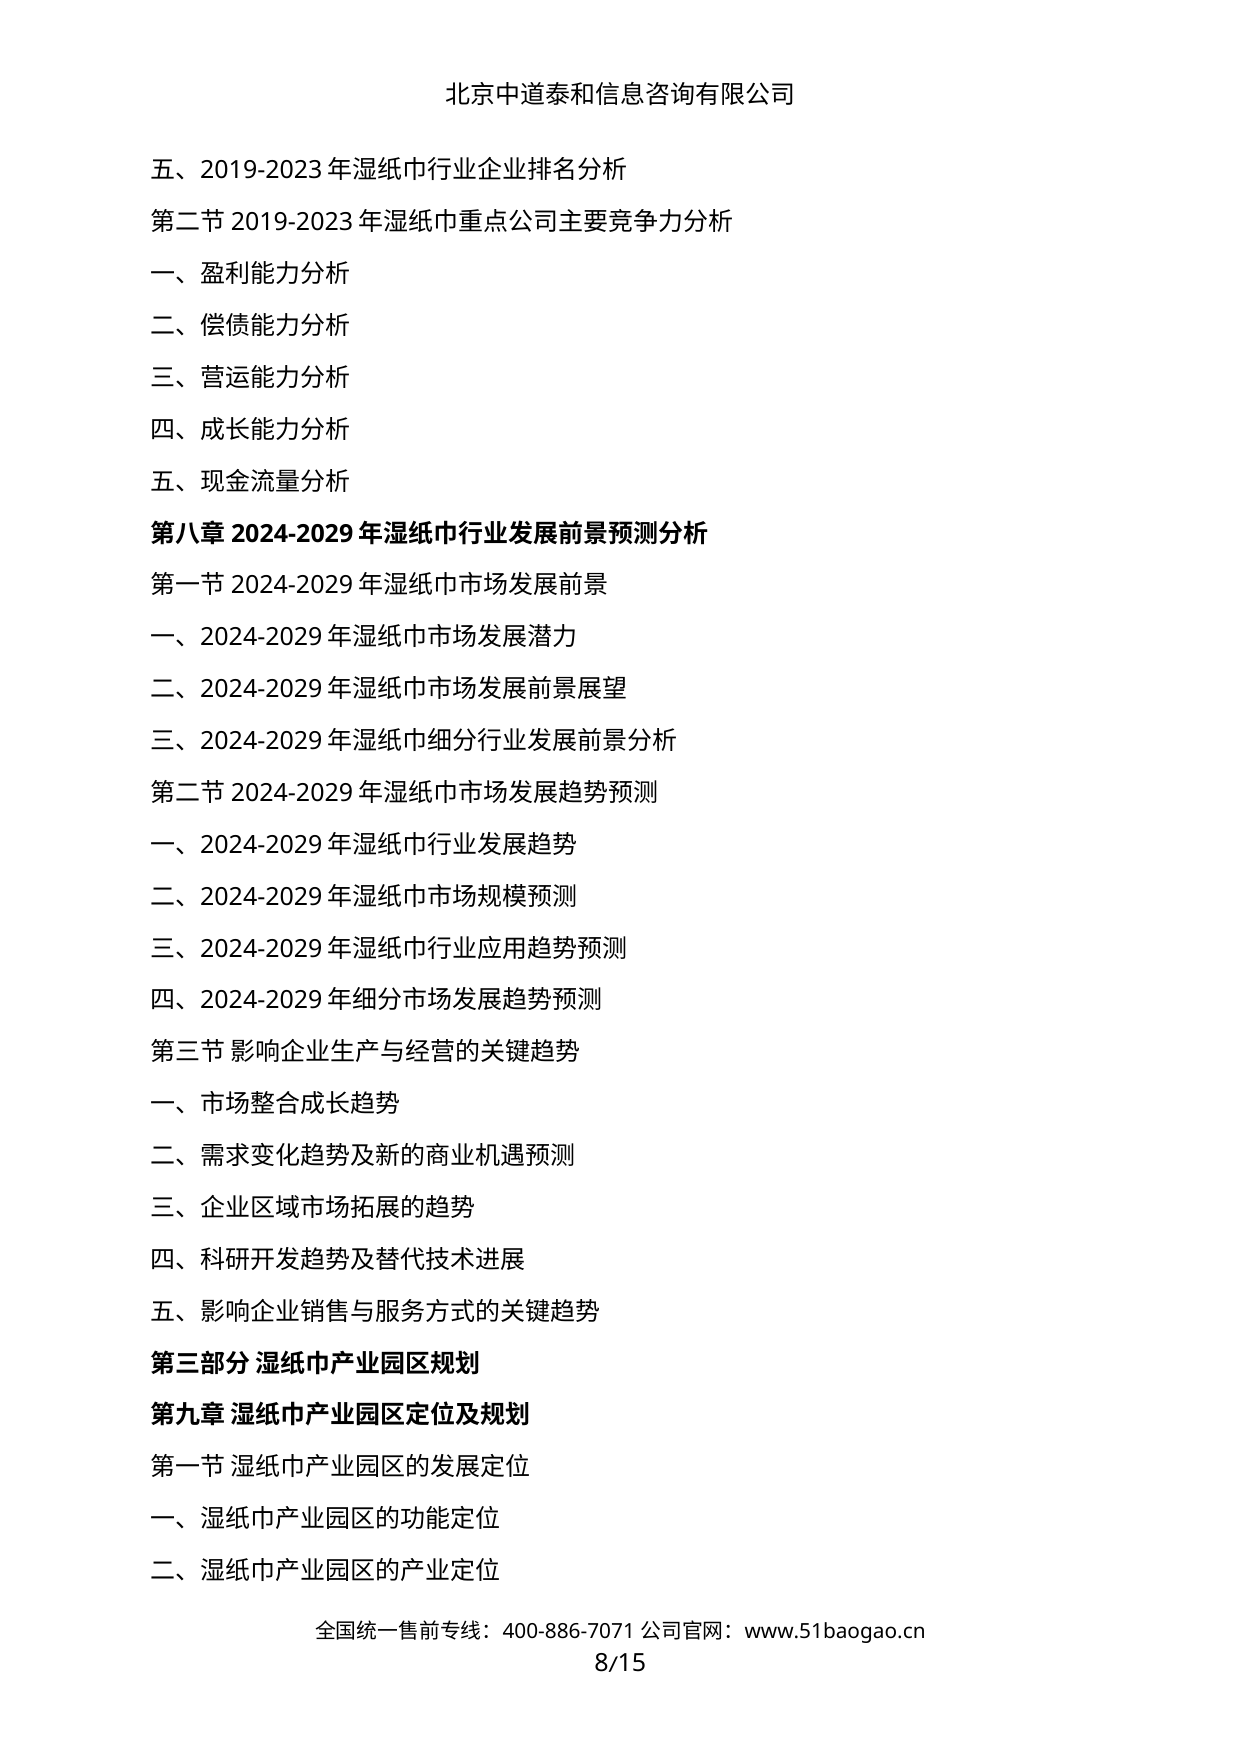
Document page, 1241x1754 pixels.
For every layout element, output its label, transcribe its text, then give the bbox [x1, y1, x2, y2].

text 二、需求变化趋势及新的商业机遇预测 [150, 1136, 1090, 1172]
text 第三节 影响企业生产与经营的关键趋势 [150, 1032, 1090, 1068]
text 三、2024-2029年湿纸巾细分行业发展前景分析 [150, 721, 1090, 757]
text 一、2024-2029年湿纸巾市场发展潜力 [150, 617, 1090, 653]
text 三、营运能力分析 [150, 357, 1090, 394]
text 五、影响企业销售与服务方式的关键趋势 [150, 1291, 1090, 1327]
text 第二节 2024-2029年湿纸巾市场发展趋势预测 [150, 772, 1090, 809]
text 一、市场整合成长趋势 [150, 1084, 1090, 1120]
text 二、2024-2029年湿纸巾市场规模预测 [150, 876, 1090, 912]
text 一、湿纸巾产业园区的功能定位 [150, 1499, 1090, 1535]
text 四、成长能力分析 [150, 409, 1090, 446]
text 第一节 湿纸巾产业园区的发展定位 [150, 1447, 1090, 1483]
text 二、2024-2029年湿纸巾市场发展前景展望 [150, 669, 1090, 705]
text 四、科研开发趋势及替代技术进展 [150, 1239, 1090, 1276]
text 五、现金流量分析 [150, 461, 1090, 497]
text 三、企业区域市场拓展的趋势 [150, 1187, 1090, 1224]
text 三、2024-2029年湿纸巾行业应用趋势预测 [150, 928, 1090, 964]
text 一、盈利能力分析 [150, 254, 1090, 290]
text 二、湿纸巾产业园区的产业定位 [150, 1551, 1090, 1587]
text 一、2024-2029年湿纸巾行业发展趋势 [150, 824, 1090, 861]
text 第一节 2024-2029年湿纸巾市场发展前景 [150, 565, 1090, 601]
text 第三部分 湿纸巾产业园区规划 [150, 1343, 1090, 1379]
text 第八章 2024-2029年湿纸巾行业发展前景预测分析 [150, 513, 1090, 549]
text 四、2024-2029年细分市场发展趋势预测 [150, 980, 1090, 1016]
text 第九章 湿纸巾产业园区定位及规划 [150, 1395, 1090, 1431]
text 五、2019-2023年湿纸巾行业企业排名分析 [150, 150, 1090, 186]
text 二、偿债能力分析 [150, 306, 1090, 342]
text 第二节 2019-2023年湿纸巾重点公司主要竞争力分析 [150, 202, 1090, 238]
